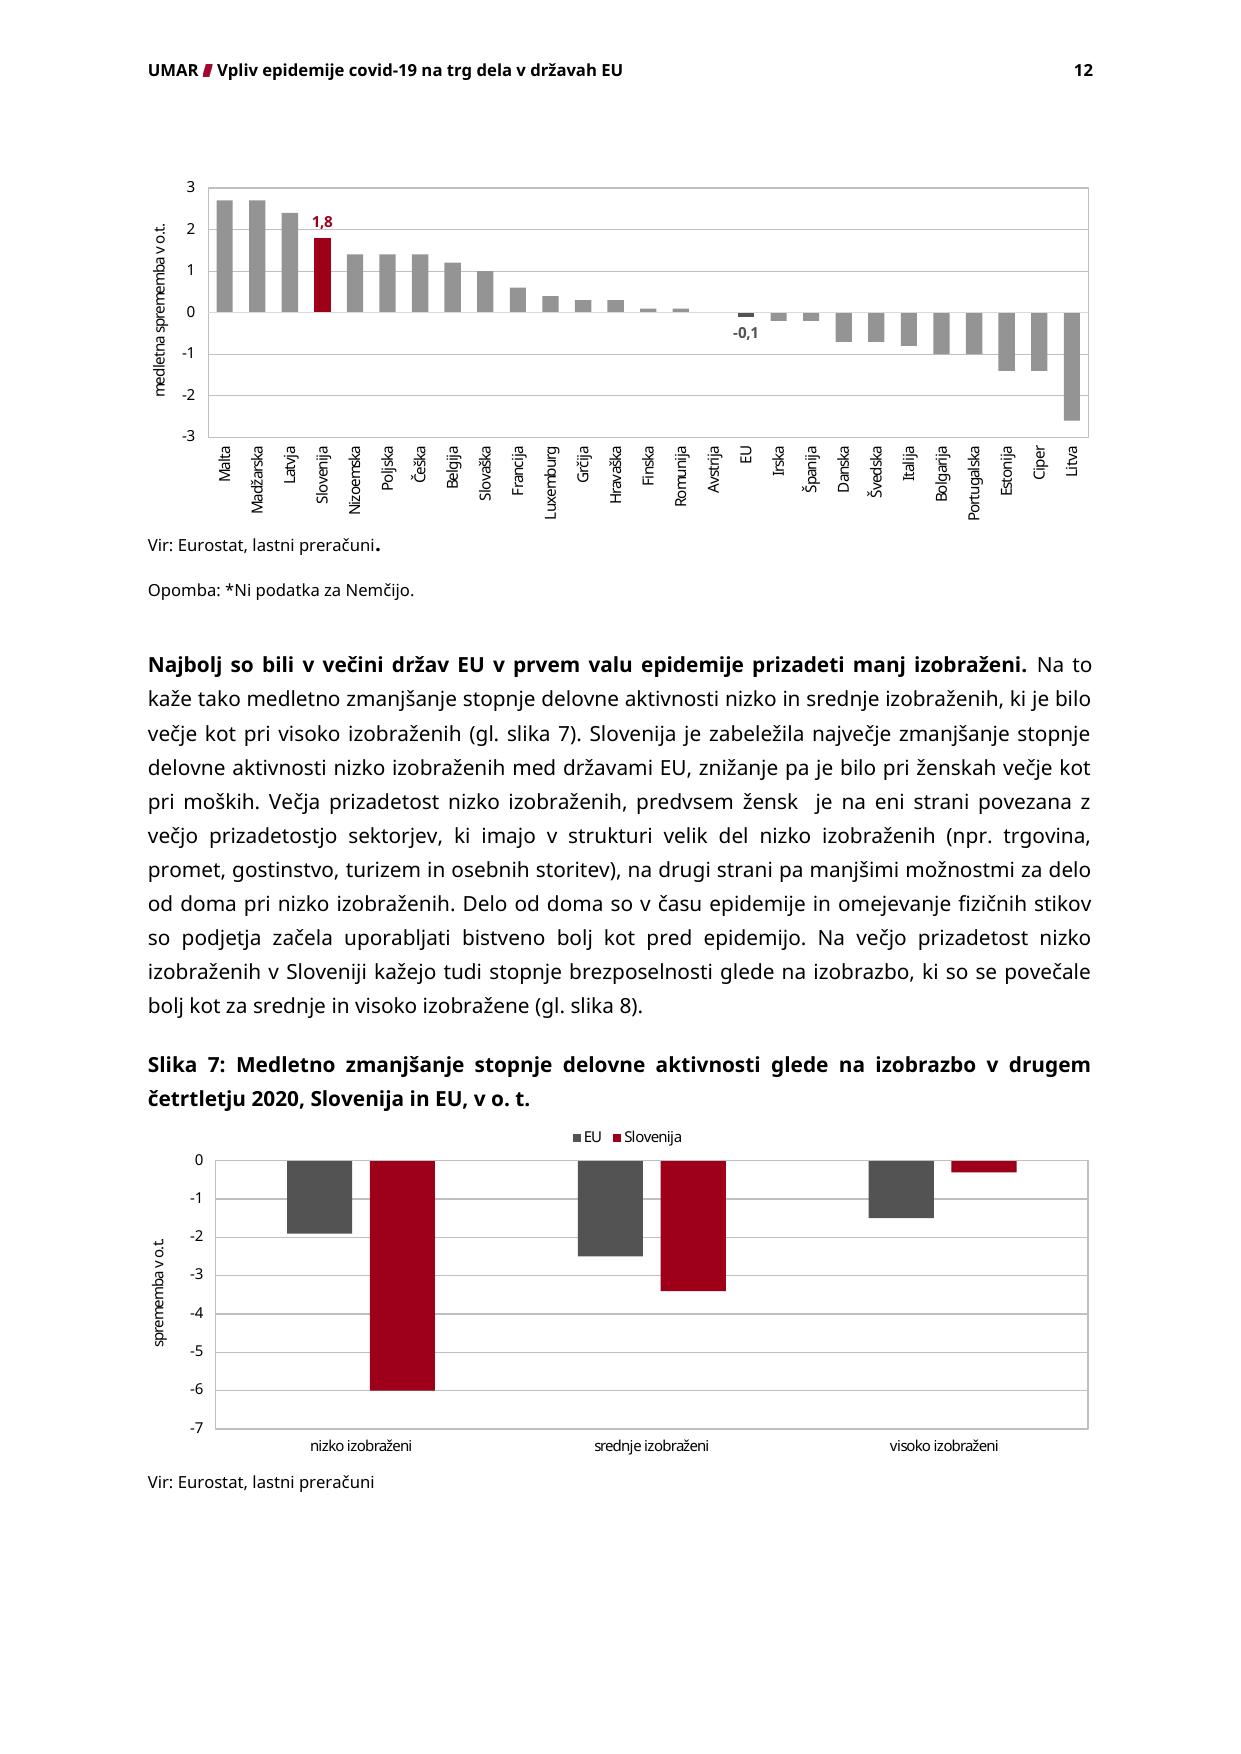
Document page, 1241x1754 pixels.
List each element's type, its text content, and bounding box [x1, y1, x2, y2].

text Vir: Eurostat, lastni preračuni. [148, 529, 1092, 558]
text Opomba: *Ni podatka za Nemčijo. [148, 578, 1092, 601]
text Slika 7: Medletno zmanjšanje stopnje delovne aktivnosti glede na izobrazbo v drugem četrtletju 2020, Slovenija in EU, v o. t. [148, 1050, 1092, 1113]
text Vir: Eurostat, lastni preračuni [148, 1470, 1092, 1493]
picture [202, 64, 213, 77]
text Najbolj so bili v večini držav EU v prvem valu epidemije prizadeti manj izobraženi. Na to kaže tako medletno zmanjšanje stopnje delovne aktivnosti nizko in srednje izobraženih, ki je bilo večje kot pri visoko izobraženih (gl. slika 7). Slovenija je zabeležila največje zmanjšanje stopnje delovne aktivnosti nizko izobraženih med državami EU, znižanje pa je bilo pri ženskah večje kot pri moških. Večja prizadetost nizko izobraženih, predvsem žensk je na eni strani povezana z večjo prizadetostjo sektorjev, ki imajo v strukturi velik del nizko izobraženih (npr. trgovina, promet, gostinstvo, turizem in osebnih storitev), na drugi strani pa manjšimi možnostmi za delo od doma pri nizko izobraženih. Delo od doma so v času epidemije in omejevanje fizičnih stikov so podjetja začela uporabljati bistveno bolj kot pred epidemijo. Na večjo prizadetost nizko izobraženih v Sloveniji kažejo tudi stopnje brezposelnosti glede na izobrazbo, ki so se povečale bolj kot za srednje in visoko izobražene (gl. slika 8). [148, 651, 1092, 1019]
